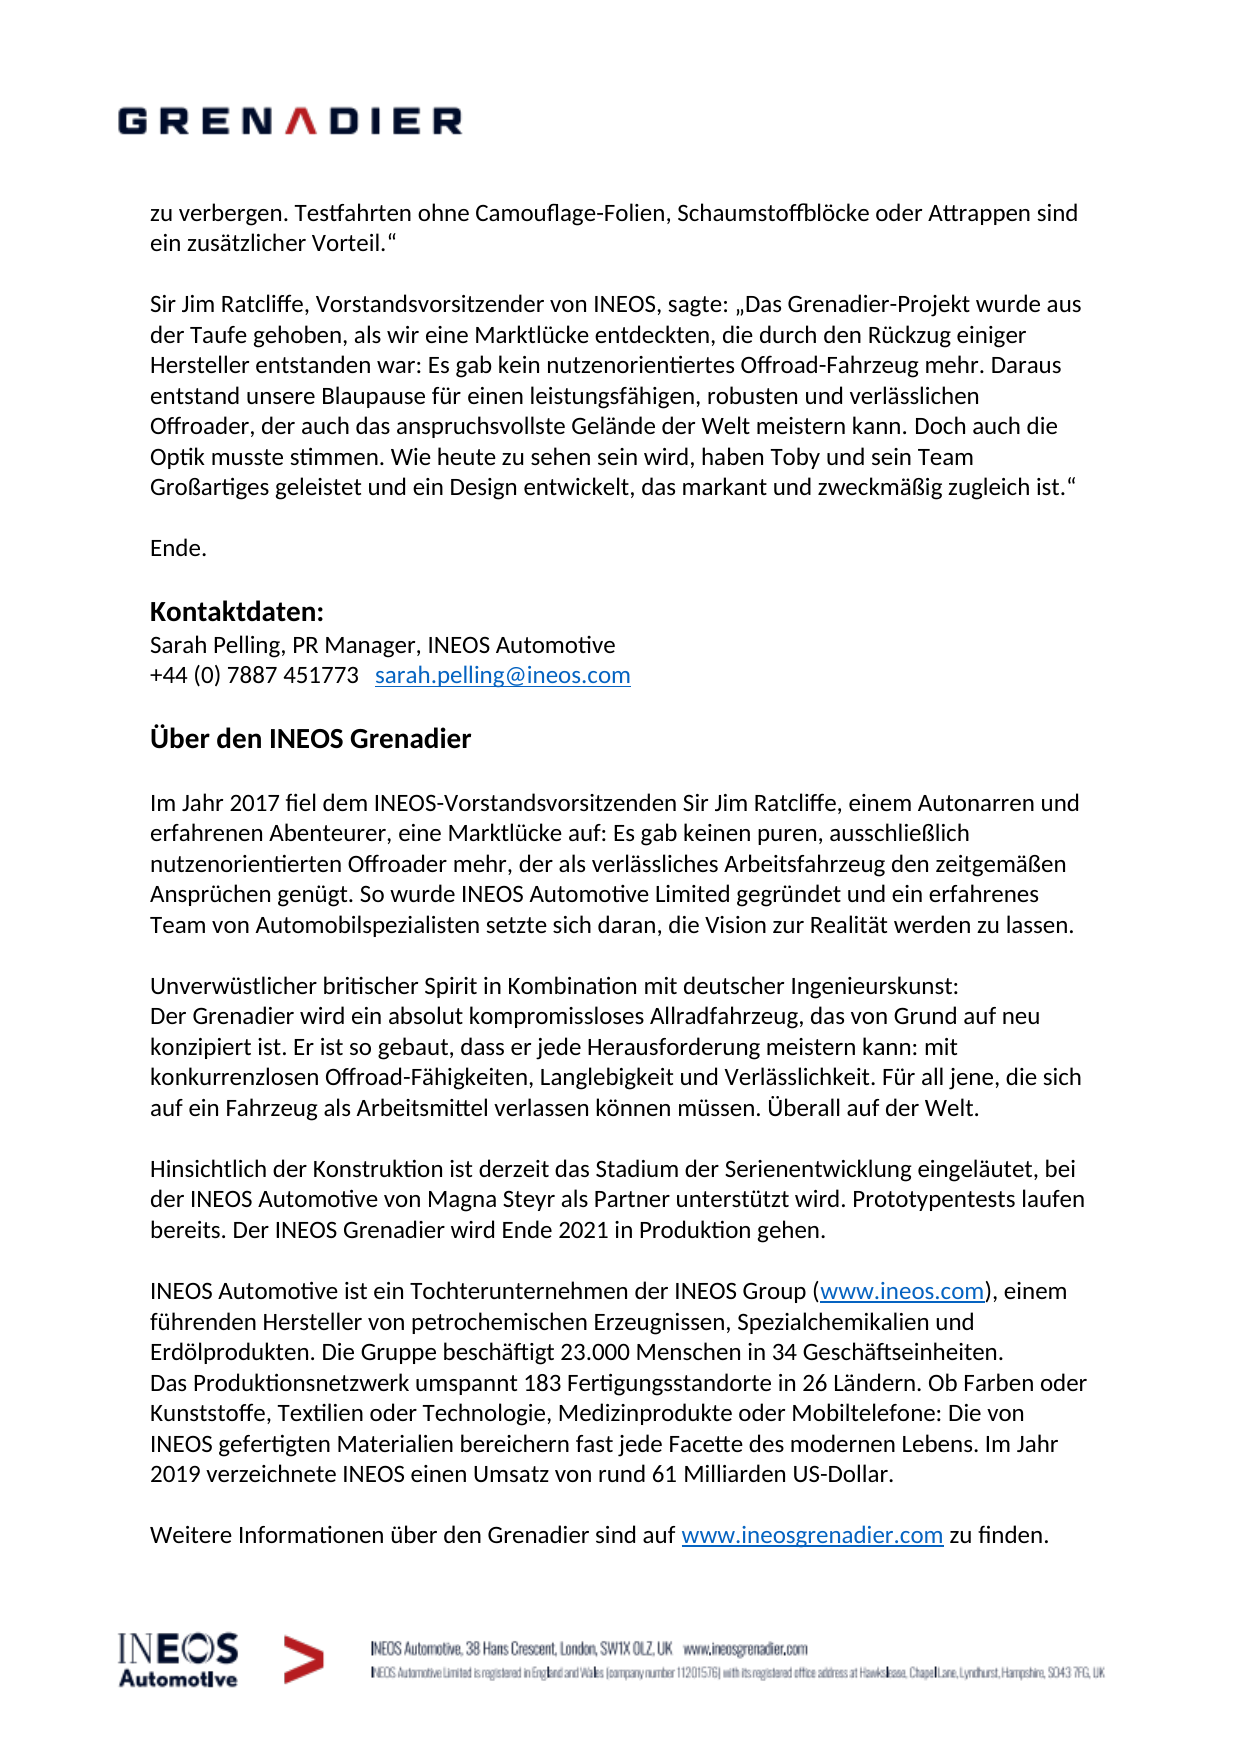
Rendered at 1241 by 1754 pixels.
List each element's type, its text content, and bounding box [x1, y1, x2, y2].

list Sir Jim Ratcliffe, Vorstandsvorsitzender von INEOS, sagte: „Das Grenadier-Projekt wurde aus der Taufe gehoben, als wir eine Marktlücke entdeckten, die durch den Rückzug einiger Hersteller entstanden war: Es gab kein nutzenorientiertes Offroad-Fahrzeug mehr. Daraus entstand unsere Blaupause für einen leistungsfähigen, robusten und verlässlichen Offroader, der auch das anspruchsvollste Gelände der Welt meistern kann. Doch auch die Optik musste stimmen. Wie heute zu sehen sein wird, haben Toby und sein Team Großartiges geleistet und ein Design entwickelt, das markant und zweckmäßig zugleich ist.“ [150, 288, 1090, 502]
list INEOS Automotive ist ein Tochterunternehmen der INEOS Group (www.ineos.com), einem führenden Hersteller von petrochemischen Erzeugnissen, Spezialchemikalien und Erdölprodukten. Die Gruppe beschäftigt 23.000 Menschen in 34 Geschäftseinheiten. Das Produktionsnetzwerk umspannt 183 Fertigungsstandorte in 26 Ländern. Ob Farben oder Kunststoffe, Textilien oder Technologie, Medizinprodukte oder Mobiltelefone: Die von INEOS gefertigten Materialien bereichern fast jede Facette des modernen Lebens. Im Jahr 2019 verzeichnete INEOS einen Umsatz von rund 61 Milliarden US-Dollar. [150, 1275, 1090, 1489]
text +44 (0) 7887 451773 sarah.pelling@ineos.com [150, 659, 1090, 690]
text Kontaktdaten: [150, 593, 1090, 629]
text Sarah Pelling, PR Manager, INEOS Automotive [150, 629, 1090, 659]
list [150, 197, 1090, 258]
text Weitere Informationen über den Grenadier sind auf www.ineosgrenadier.com zu finden. [150, 1519, 1090, 1550]
list Hinsichtlich der Konstruktion ist derzeit das Stadium der Serienentwicklung eingeläutet, bei der INEOS Automotive von Magna Steyr als Partner unterstützt wird. Prototypentests laufen bereits. Der INEOS Grenadier wird Ende 2021 in Produktion gehen. [150, 1153, 1090, 1244]
list Unverwüstlicher britischer Spirit in Kombination mit deutscher Ingenieurskunst: Der Grenadier wird ein absolut kompromissloses Allradfahrzeug, das von Grund auf neu konzipiert ist. Er ist so gebaut, dass er jede Herausforderung meistern kann: mit konkurrenzlosen Offroad-Fähigkeiten, Langlebigkeit und Verlässlichkeit. Für all jene, die sich auf ein Fahrzeug als Arbeitsmittel verlassen können müssen. Überall auf der Welt. [150, 970, 1090, 1122]
text Ende. [150, 532, 1090, 563]
list Im Jahr 2017 fiel dem INEOS-Vorstandsvorsitzenden Sir Jim Ratcliffe, einem Autonarren und erfahrenen Abenteurer, eine Marktlücke auf: Es gab keinen puren, ausschließlich nutzenorientierten Offroader mehr, der als verlässliches Arbeitsfahrzeug den zeitgemäßen Ansprüchen genügt. So wurde INEOS Automotive Limited gegründet und ein erfahrenes Team von Automobilspezialisten setzte sich daran, die Vision zur Realität werden zu lassen. [150, 787, 1090, 939]
text Über den INEOS Grenadier [150, 721, 1090, 756]
